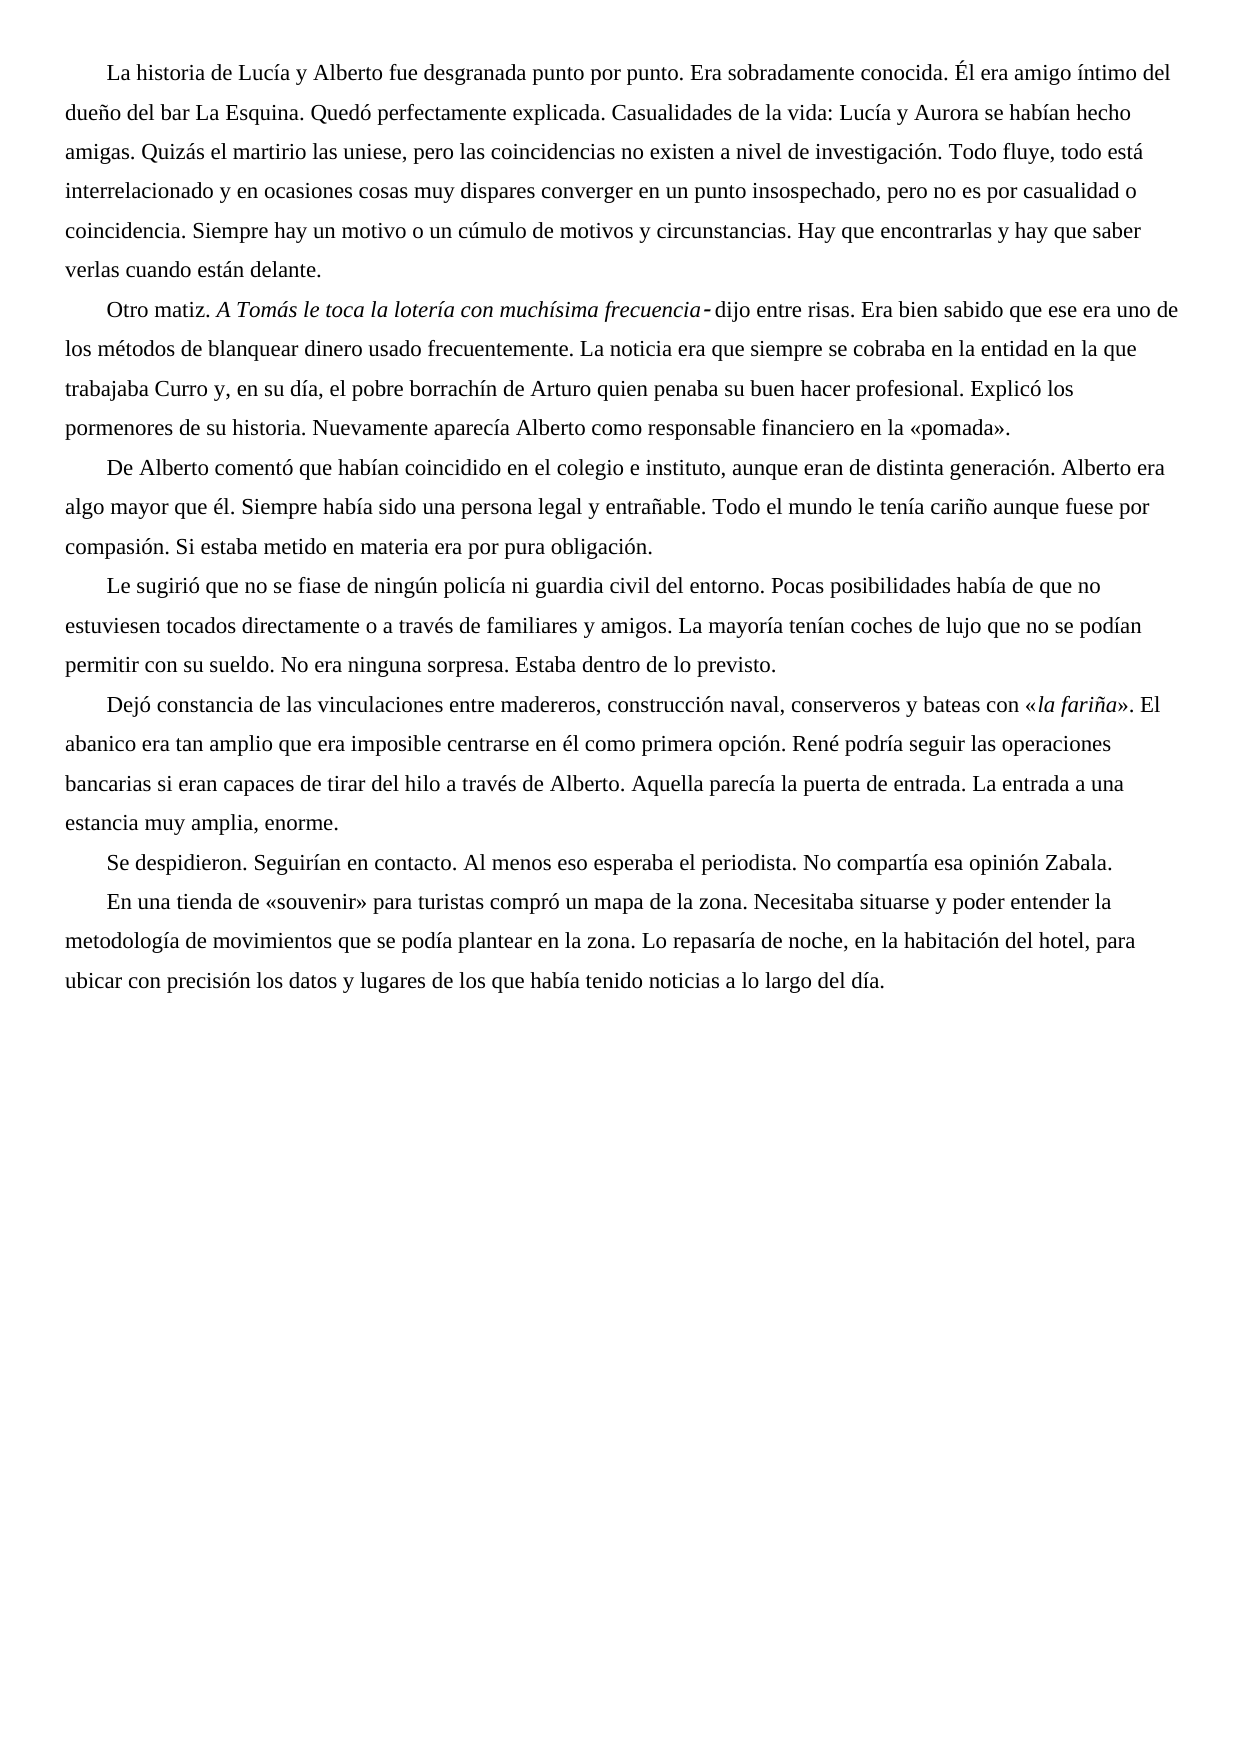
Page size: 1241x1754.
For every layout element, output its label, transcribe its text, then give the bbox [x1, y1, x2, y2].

text En una tienda de «souvenir» para turistas compró un mapa de la zona. Necesitaba situarse y poder entender la metodología de movimientos que se podía plantear en la zona. Lo repasaría de noche, en la habitación del hotel, para ubicar con precisión los datos y lugares de los que había tenido noticias a lo largo del día. [65, 888, 1187, 993]
text De Alberto comentó que habían coincidido en el colegio e instituto, aunque eran de distinta generación. Alberto era algo mayor que él. Siempre había sido una persona legal y entrañable. Todo el mundo le tenía cariño aunque fuese por compasión. Si estaba metido en materia era por pura obligación. [65, 454, 1187, 559]
text La historia de Lucía y Alberto fue desgranada punto por punto. Era sobradamente conocida. Él era amigo íntimo del dueño del bar La Esquina. Quedó perfectamente explicada. Casualidades de la vida: Lucía y Aurora se habían hecho amigas. Quizás el martirio las uniese, pero las coincidencias no existen a nivel de investigación. Todo fluye, todo está interrelacionado y en ocasiones cosas muy dispares converger en un punto insospechado, pero no es por casualidad o coincidencia. Siempre hay un motivo o un cúmulo de motivos y circunstancias. Hay que encontrarlas y hay que saber verlas cuando están delante. [65, 59, 1187, 283]
text Le sugirió que no se fiase de ningún policía ni guardia civil del entorno. Pocas posibilidades había de que no estuviesen tocados directamente o a través de familiares y amigos. La mayoría tenían coches de lujo que no se podían permitir con su sueldo. No era ninguna sorpresa. Estaba dentro de lo previsto. [65, 572, 1187, 678]
text Se despidieron. Seguirían en contacto. Al menos eso esperaba el periodista. No compartía esa opinión Zabala. [65, 849, 1187, 875]
text Otro matiz. A Tomás le toca la lotería con muchísima frecuencia dijo entre risas. Era bien sabido que ese era uno de los métodos de blanquear dinero usado frecuentemente. La noticia era que siempre se cobraba en la entidad en la que trabajaba Curro y, en su día, el pobre borrachín de Arturo quien penaba su buen hacer profesional. Explicó los pormenores de su historia. Nuevamente aparecía Alberto como responsable financiero en la «pomada». [65, 296, 1187, 441]
text Dejó constancia de las vinculaciones entre madereros, construcción naval, conserveros y bateas con «la fariña». El abanico era tan amplio que era imposible centrarse en él como primera opción. René podría seguir las operaciones bancarias si eran capaces de tirar del hilo a través de Alberto. Aquella parecía la puerta de entrada. La entrada a una estancia muy amplia, enorme. [65, 691, 1187, 836]
